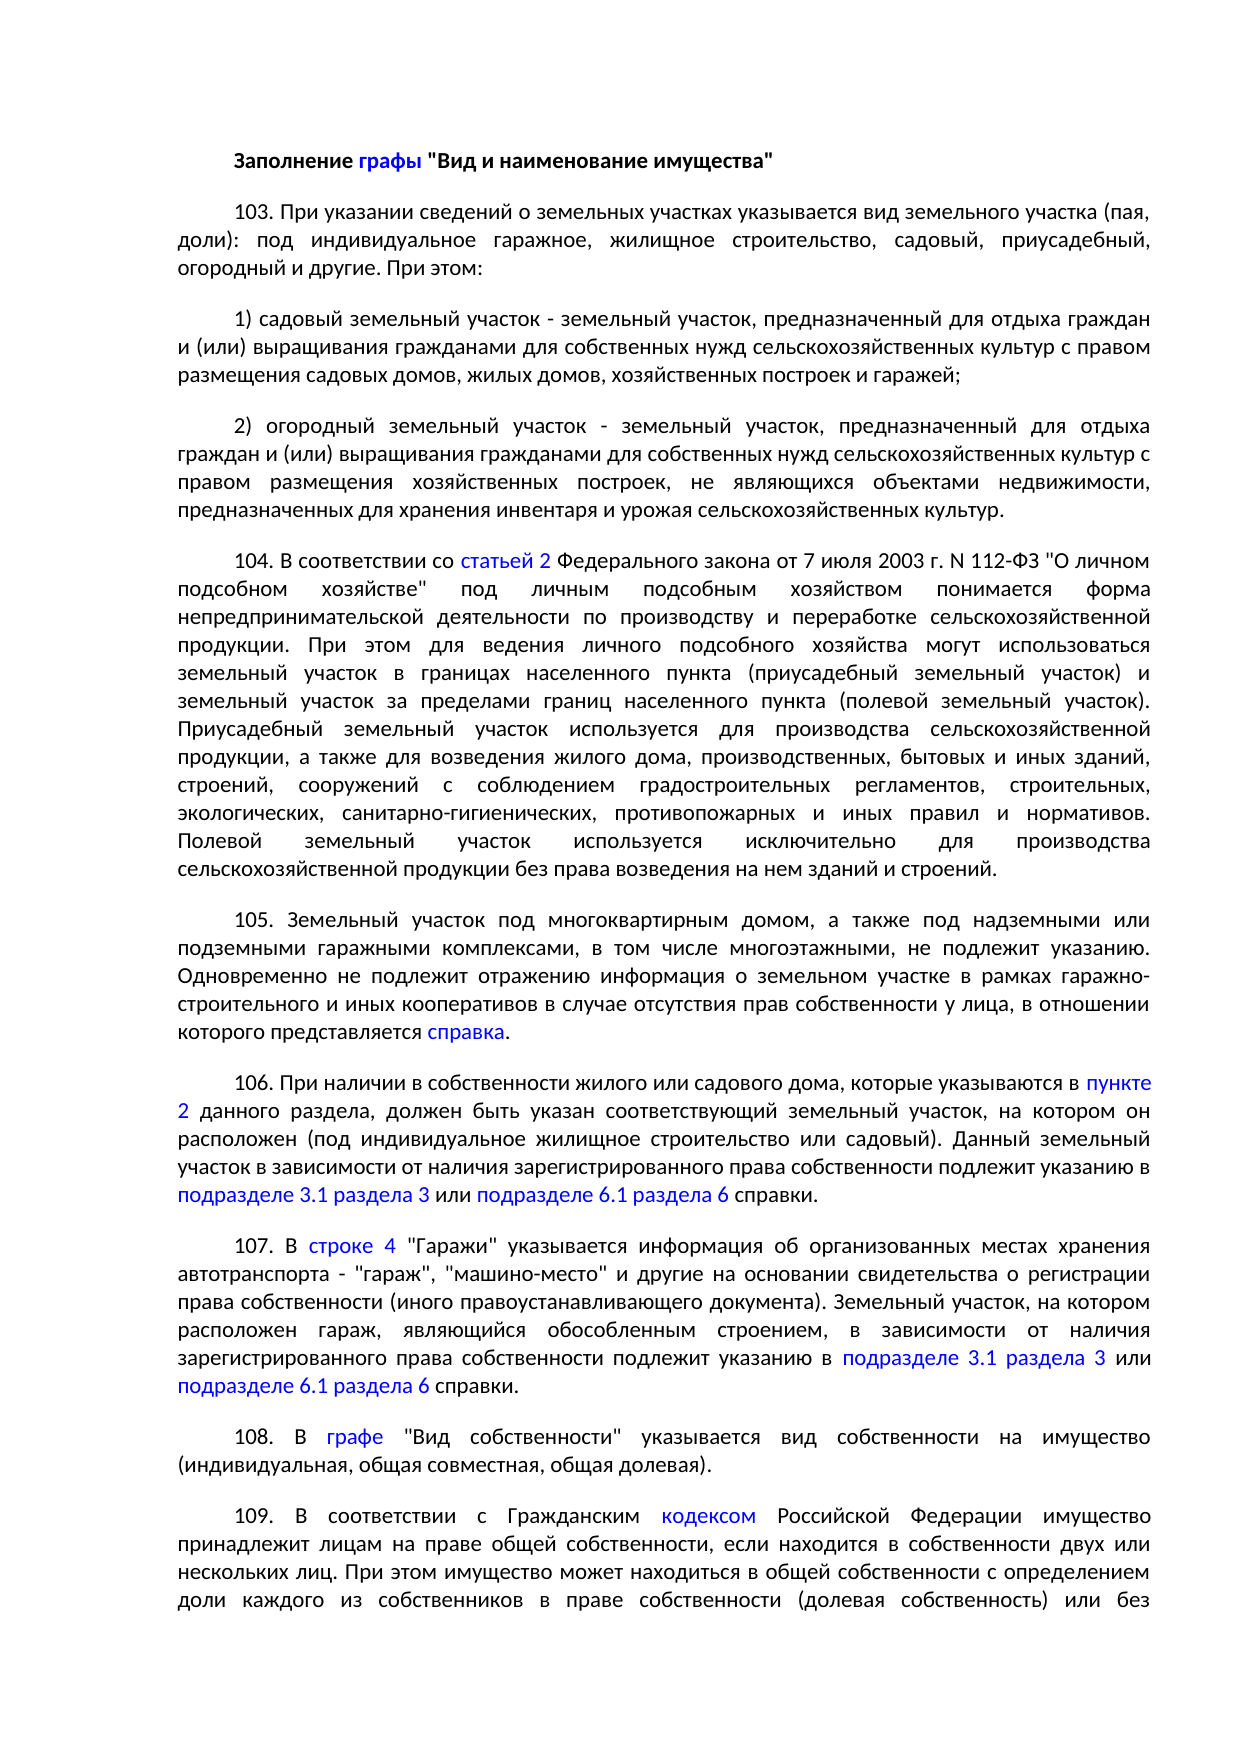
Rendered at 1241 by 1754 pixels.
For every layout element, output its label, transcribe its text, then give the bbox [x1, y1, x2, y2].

text 108. В графе "Вид собственности" указывается вид собственности на имущество (индивидуальная, общая совместная, общая долевая). [177, 1422, 1152, 1478]
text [177, 1501, 1152, 1613]
text 2) огородный земельный участок - земельный участок, предназначенный для отдыха граждан и (или) выращивания гражданами для собственных нужд сельскохозяйственных культур с правом размещения хозяйственных построек, не являющихся объектами недвижимости, предназначенных для хранения инвентаря и урожая сельскохозяйственных культур. [177, 411, 1152, 523]
text 107. В строке 4 "Гаражи" указывается информация об организованных местах хранения автотранспорта - "гараж", "машино-место" и другие на основании свидетельства о регистрации права собственности (иного правоустанавливающего документа). Земельный участок, на котором расположен гараж, являющийся обособленным строением, в зависимости от наличия зарегистрированного права собственности подлежит указанию в подразделе 3.1 раздела 3 или подразделе 6.1 раздела 6 справки. [177, 1231, 1152, 1399]
text 103. При указании сведений о земельных участках указывается вид земельного участка (пая, доли): под индивидуальное гаражное, жилищное строительство, садовый, приусадебный, огородный и другие. При этом: [177, 197, 1152, 281]
text 1) садовый земельный участок - земельный участок, предназначенный для отдыха граждан и (или) выращивания гражданами для собственных нужд сельскохозяйственных культур с правом размещения садовых домов, жилых домов, хозяйственных построек и гаражей; [177, 304, 1152, 388]
text 104. В соответствии со статьей 2 Федерального закона от 7 июля 2003 г. N 112-ФЗ "О личном подсобном хозяйстве" под личным подсобным хозяйством понимается форма непредпринимательской деятельности по производству и переработке сельскохозяйственной продукции. При этом для ведения личного подсобного хозяйства могут использоваться земельный участок в границах населенного пункта (приусадебный земельный участок) и земельный участок за пределами границ населенного пункта (полевой земельный участок). Приусадебный земельный участок используется для производства сельскохозяйственной продукции, а также для возведения жилого дома, производственных, бытовых и иных зданий, строений, сооружений с соблюдением градостроительных регламентов, строительных, экологических, санитарно-гигиенических, противопожарных и иных правил и нормативов. Полевой земельный участок используется исключительно для производства сельскохозяйственной продукции без права возведения на нем зданий и строений. [177, 546, 1152, 882]
title Заполнение графы "Вид и наименование имущества" [177, 146, 1152, 174]
text 106. При наличии в собственности жилого или садового дома, которые указываются в пункте 2 данного раздела, должен быть указан соответствующий земельный участок, на котором он расположен (под индивидуальное жилищное строительство или садовый). Данный земельный участок в зависимости от наличия зарегистрированного права собственности подлежит указанию в подразделе 3.1 раздела 3 или подразделе 6.1 раздела 6 справки. [177, 1068, 1152, 1208]
text 105. Земельный участок под многоквартирным домом, а также под надземными или подземными гаражными комплексами, в том числе многоэтажными, не подлежит указанию. Одновременно не подлежит отражению информация о земельном участке в рамках гаражно-строительного и иных кооперативов в случае отсутствия прав собственности у лица, в отношении которого представляется справка. [177, 905, 1152, 1045]
